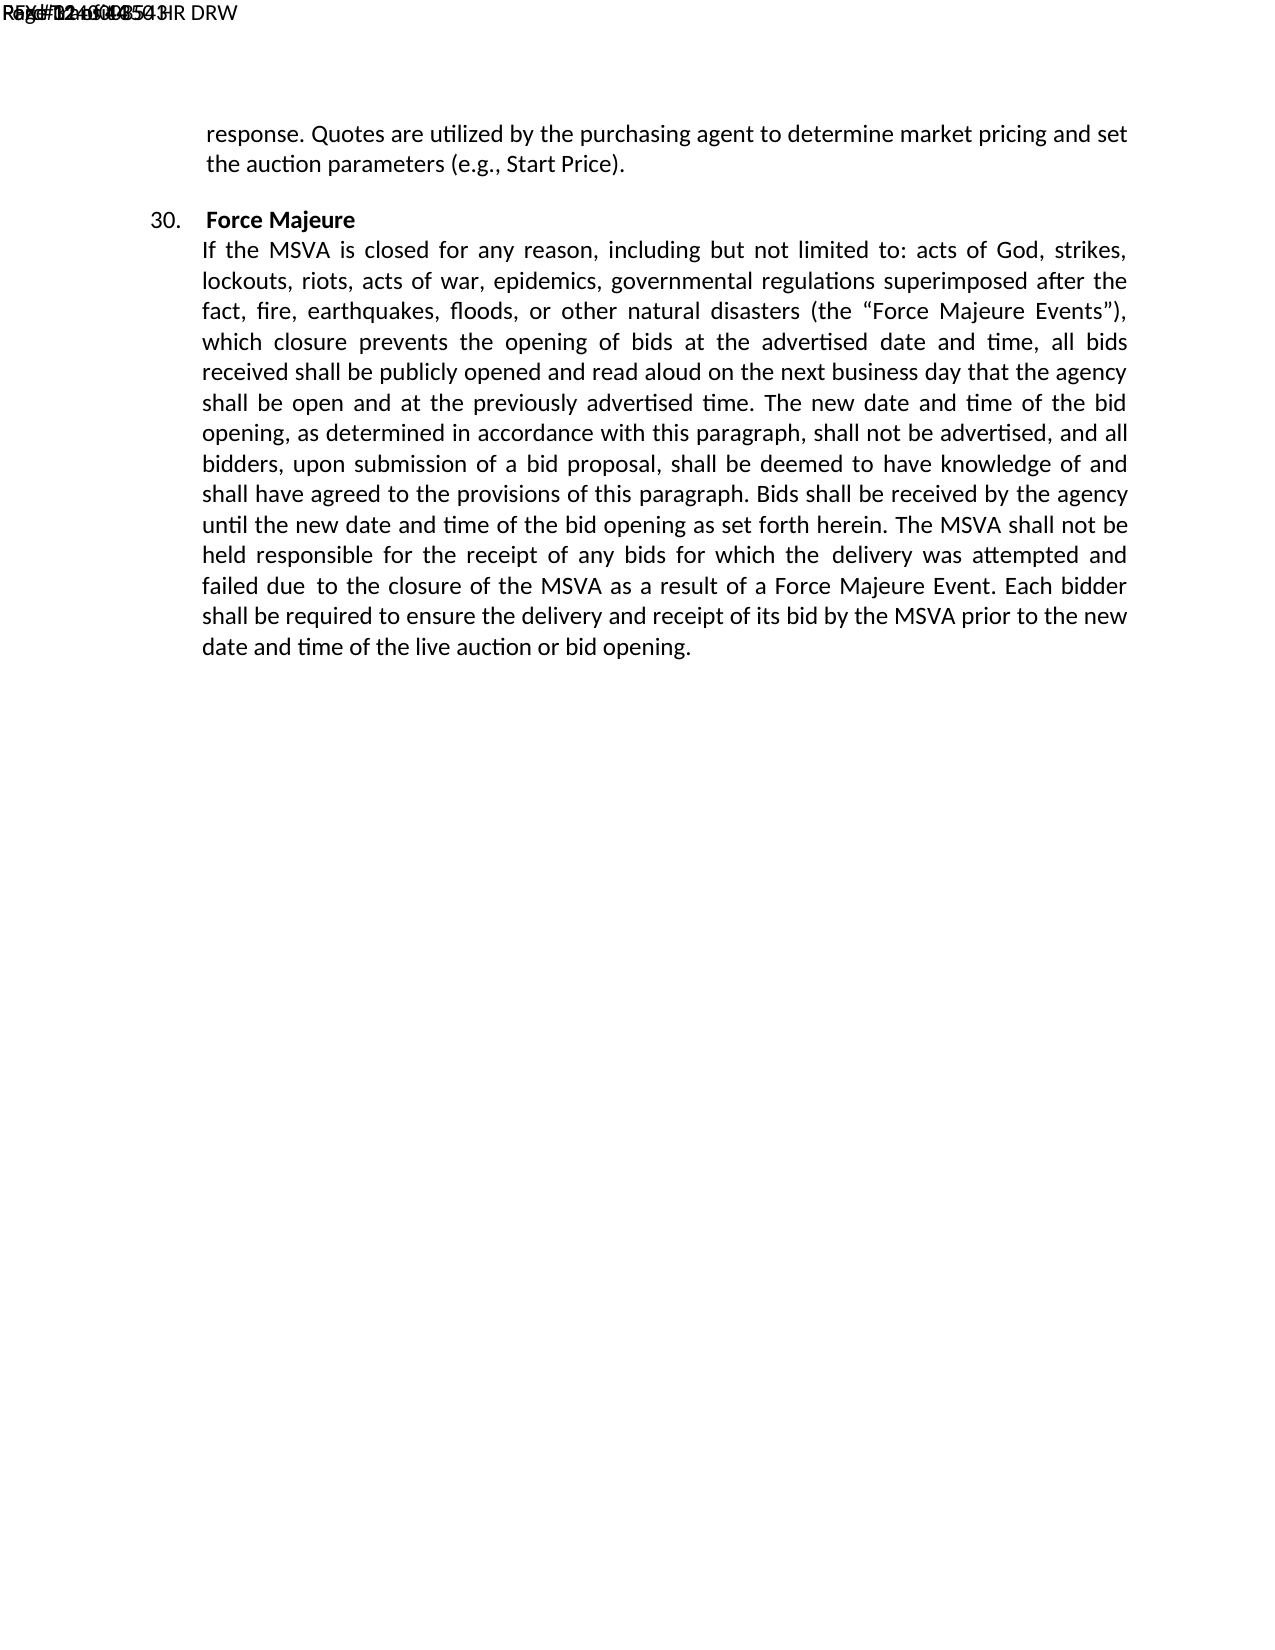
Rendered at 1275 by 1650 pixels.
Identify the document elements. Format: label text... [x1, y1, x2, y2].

text If the MSVA is closed for any reason, including but not limited to: acts of God, strikes, lockouts, riots, acts of war, epidemics, governmental regulations superimposed after the fact, fire, earthquakes, floods, or other natural disasters (the “Force Majeure Events”), which closure prevents the opening of bids at the advertised date and time, all bids received shall be publicly opened and read aloud on the next business day that the agency shall be open and at the previously advertised time. The new date and time of the bid opening, as determined in accordance with this paragraph, shall not be advertised, and all bidders, upon submission of a bid proposal, shall be deemed to have knowledge of and shall have agreed to the provisions of this paragraph. Bids shall be received by the agency until the new date and time of the bid opening as set forth herein. The MSVA shall not be held responsible for the receipt of any bids for which the delivery was attempted and failed due to the closure of the MSVA as a result of a Force Majeure Event. Each bidder shall be required to ensure the delivery and receipt of its bid by the MSVA prior to the new date and time of the live auction or bid opening. [202, 234, 1128, 662]
subtitle Force Majeure [150, 204, 1198, 234]
text response. Quotes are utilized by the purchasing agent to determine market pricing and set the auction parameters (e.g., Start Price). [206, 118, 1128, 179]
